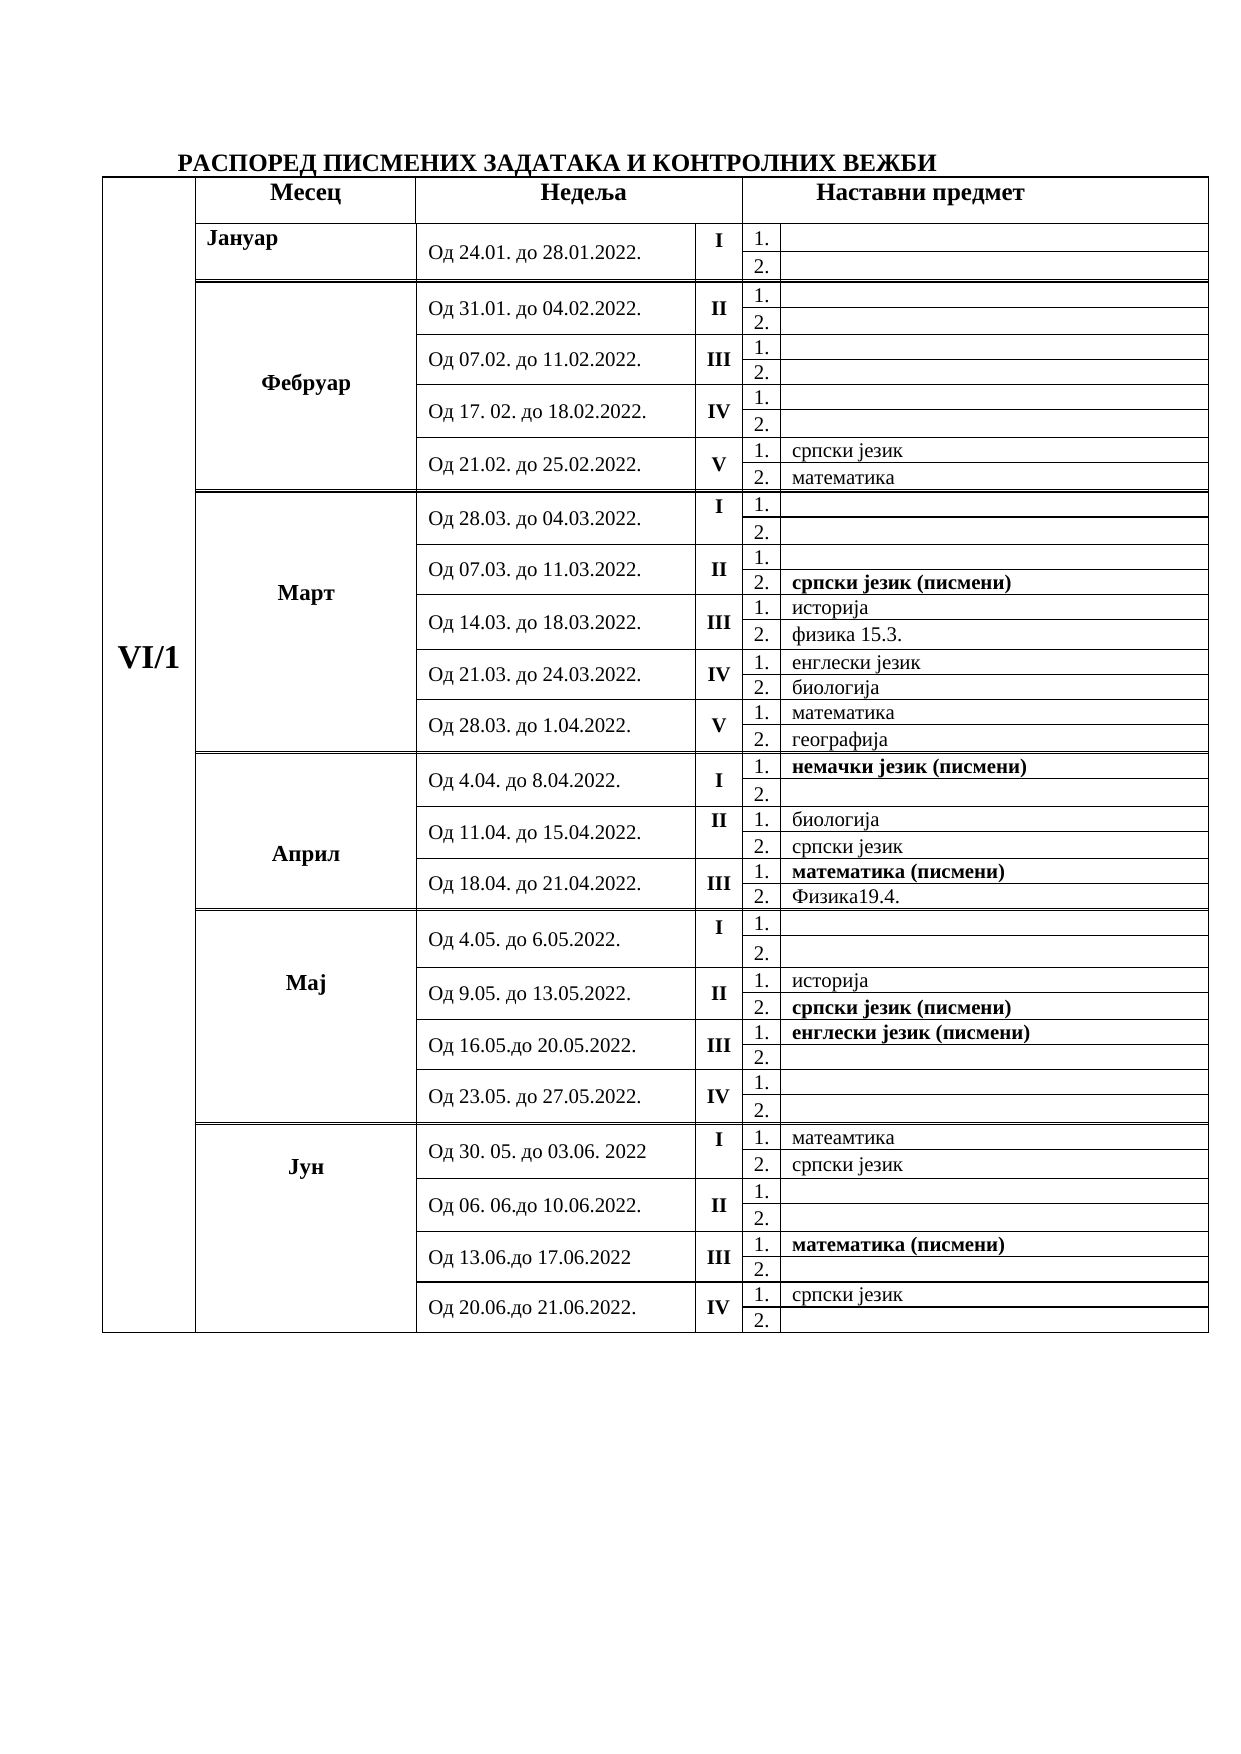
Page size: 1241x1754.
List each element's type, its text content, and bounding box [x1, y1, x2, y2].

table_cell [781, 410, 1208, 437]
table_cell II [696, 1179, 742, 1231]
table_cell [781, 224, 1208, 251]
table_cell 1. [743, 807, 780, 831]
table_cell 2. [743, 884, 780, 908]
table_cell Од 18.04. до 21.04.2022. [417, 859, 695, 908]
table_cell [781, 1308, 1208, 1332]
table_cell [781, 308, 1208, 334]
table_cell српски језик (писмени) [781, 993, 1208, 1019]
table_cell историја [781, 595, 1208, 619]
table_cell матеамтика [781, 1125, 1208, 1149]
table_cell I [696, 1125, 742, 1178]
table_cell немачки језик (писмени) [781, 754, 1208, 778]
table_cell математика (писмени) [781, 859, 1208, 883]
table_cell 2. [743, 518, 780, 544]
table_cell Од 11.04. до 15.04.2022. [417, 807, 695, 858]
table_cell српски језик [781, 832, 1208, 858]
table_cell 1. [743, 968, 780, 992]
table_cell 2. [743, 675, 780, 699]
table_cell математика (писмени) [781, 1232, 1208, 1256]
table_cell [781, 518, 1208, 544]
table_cell Од 9.05. до 13.05.2022. [417, 968, 695, 1019]
table_cell Од 28.03. до 04.03.2022. [417, 493, 695, 544]
table_cell 2. [743, 1095, 780, 1122]
table_cell 1. [743, 1125, 780, 1149]
table_cell 1. [743, 335, 780, 359]
table_cell IV [696, 650, 742, 699]
table_cell Од 23.05. до 27.05.2022. [417, 1070, 695, 1122]
table_cell биологија [781, 675, 1208, 699]
table_cell 2. [743, 1150, 780, 1178]
table_cell 1. [743, 595, 780, 619]
table_cell историја [781, 968, 1208, 992]
table_cell Март [196, 493, 416, 751]
table_cell [781, 252, 1208, 279]
table_cell Од 21.02. до 25.02.2022. [417, 438, 695, 489]
table_cell III [696, 1020, 742, 1069]
table_cell [781, 360, 1208, 384]
table_cell Од 4.04. до 8.04.2022. [417, 754, 695, 806]
table_cell Од 28.03. до 1.04.2022. [417, 700, 695, 751]
table_cell Од 14.03. до 18.03.2022. [417, 595, 695, 649]
table_cell 2. [743, 1257, 780, 1281]
table_cell I [696, 224, 742, 279]
table_cell Јануар [196, 224, 416, 279]
table_cell 2. [743, 1045, 780, 1069]
table_cell Од 07.02. до 11.02.2022. [417, 335, 695, 384]
table_cell Од 16.05.до 20.05.2022. [417, 1020, 695, 1069]
table_cell 1. [743, 1070, 780, 1094]
table_cell [781, 283, 1208, 307]
table_cell 1. [743, 493, 780, 516]
table_cell IV [696, 1070, 742, 1122]
table_cell II [696, 968, 742, 1019]
table_cell Од 17. 02. до 18.02.2022. [417, 385, 695, 437]
table_cell III [696, 1232, 742, 1281]
table_cell [781, 911, 1208, 935]
table_cell Од 20.06.до 21.06.2022. [417, 1283, 695, 1332]
table_cell 1. [743, 438, 780, 462]
table_cell IV [696, 385, 742, 437]
table_cell 2. [743, 410, 780, 437]
table_cell Од 07.03. до 11.03.2022. [417, 545, 695, 594]
table_cell [781, 493, 1208, 516]
table_cell III [696, 335, 742, 384]
table_cell Јун [196, 1125, 416, 1332]
table_cell III [696, 859, 742, 908]
table_cell [781, 1257, 1208, 1281]
table_cell Од 13.06.до 17.06.2022 [417, 1232, 695, 1281]
table_cell српски језик [781, 1150, 1208, 1178]
table_cell 2. [743, 1308, 780, 1332]
table_cell Од 31.01. до 04.02.2022. [417, 283, 695, 334]
table_cell [781, 385, 1208, 409]
table_cell Од 21.03. до 24.03.2022. [417, 650, 695, 699]
table_cell 1. [743, 224, 780, 251]
table_cell српски језик (писмени) [781, 570, 1208, 594]
table_header Недеља [416, 178, 742, 223]
table_cell математика [781, 700, 1208, 724]
table_cell [781, 545, 1208, 569]
table_cell [781, 779, 1208, 806]
table_cell [781, 335, 1208, 359]
table_cell II [696, 283, 742, 334]
table_cell географија [781, 725, 1208, 751]
table_cell 1. [743, 385, 780, 409]
table_cell [781, 936, 1208, 967]
table_cell Од 24.01. до 28.01.2022. [417, 224, 695, 279]
table_cell српски језик [781, 1283, 1208, 1306]
table_cell Фебруар [196, 283, 416, 489]
table_cell V [696, 438, 742, 489]
table_cell енглески језик (писмени) [781, 1020, 1208, 1044]
table_cell 1. [743, 859, 780, 883]
table_cell I [696, 911, 742, 967]
table_cell IV [696, 1283, 742, 1332]
table_cell [781, 1095, 1208, 1122]
table_cell математика [781, 463, 1208, 489]
table_cell [781, 1045, 1208, 1069]
table_cell 2. [743, 779, 780, 806]
table_cell српски језик [781, 438, 1208, 462]
table_cell Физика19.4. [781, 884, 1208, 908]
table_cell I [696, 754, 742, 806]
table_cell 2. [743, 570, 780, 594]
table_cell [781, 1204, 1208, 1231]
table_header Наставни предмет [743, 178, 1208, 223]
table_cell V [696, 700, 742, 751]
table_cell Април [196, 754, 416, 908]
table_cell 2. [743, 1204, 780, 1231]
table_cell [781, 1070, 1208, 1094]
table_cell 1. [743, 911, 780, 935]
table_cell 1. [743, 283, 780, 307]
text РАСПОРЕД ПИСМЕНИХ ЗАДАТАКА И КОНТРОЛНИХ ВЕЖБИ [177, 148, 1122, 176]
table_cell Од 4.05. до 6.05.2022. [417, 911, 695, 967]
table_cell 1. [743, 1232, 780, 1256]
table_cell 1. [743, 700, 780, 724]
table_cell 2. [743, 832, 780, 858]
table_header Месец [196, 178, 415, 223]
table_cell 2. [743, 993, 780, 1019]
table_cell 1. [743, 1283, 780, 1306]
table_cell II [696, 545, 742, 594]
table_cell Од 30. 05. до 03.06. 2022 [417, 1125, 695, 1178]
table_header VI/1 [103, 178, 195, 1332]
table_cell 2. [743, 252, 780, 279]
table_cell [781, 1179, 1208, 1203]
table_cell II [696, 807, 742, 858]
table_cell 1. [743, 1020, 780, 1044]
table_cell 2. [743, 936, 780, 967]
table_cell I [696, 493, 742, 544]
table_cell 1. [743, 1179, 780, 1203]
table_cell Од 06. 06.до 10.06.2022. [417, 1179, 695, 1231]
table_cell 2. [743, 620, 780, 649]
table_cell 2. [743, 308, 780, 334]
table_cell 1. [743, 650, 780, 674]
table_cell 2. [743, 725, 780, 751]
table_cell 2. [743, 360, 780, 384]
table_cell 2. [743, 463, 780, 489]
table_cell Мај [196, 911, 416, 1122]
table_cell III [696, 595, 742, 649]
table_cell 1. [743, 754, 780, 778]
table_cell 1. [743, 545, 780, 569]
table_cell физика 15.3. [781, 620, 1208, 649]
table_cell енглески језик [781, 650, 1208, 674]
table_cell биологија [781, 807, 1208, 831]
